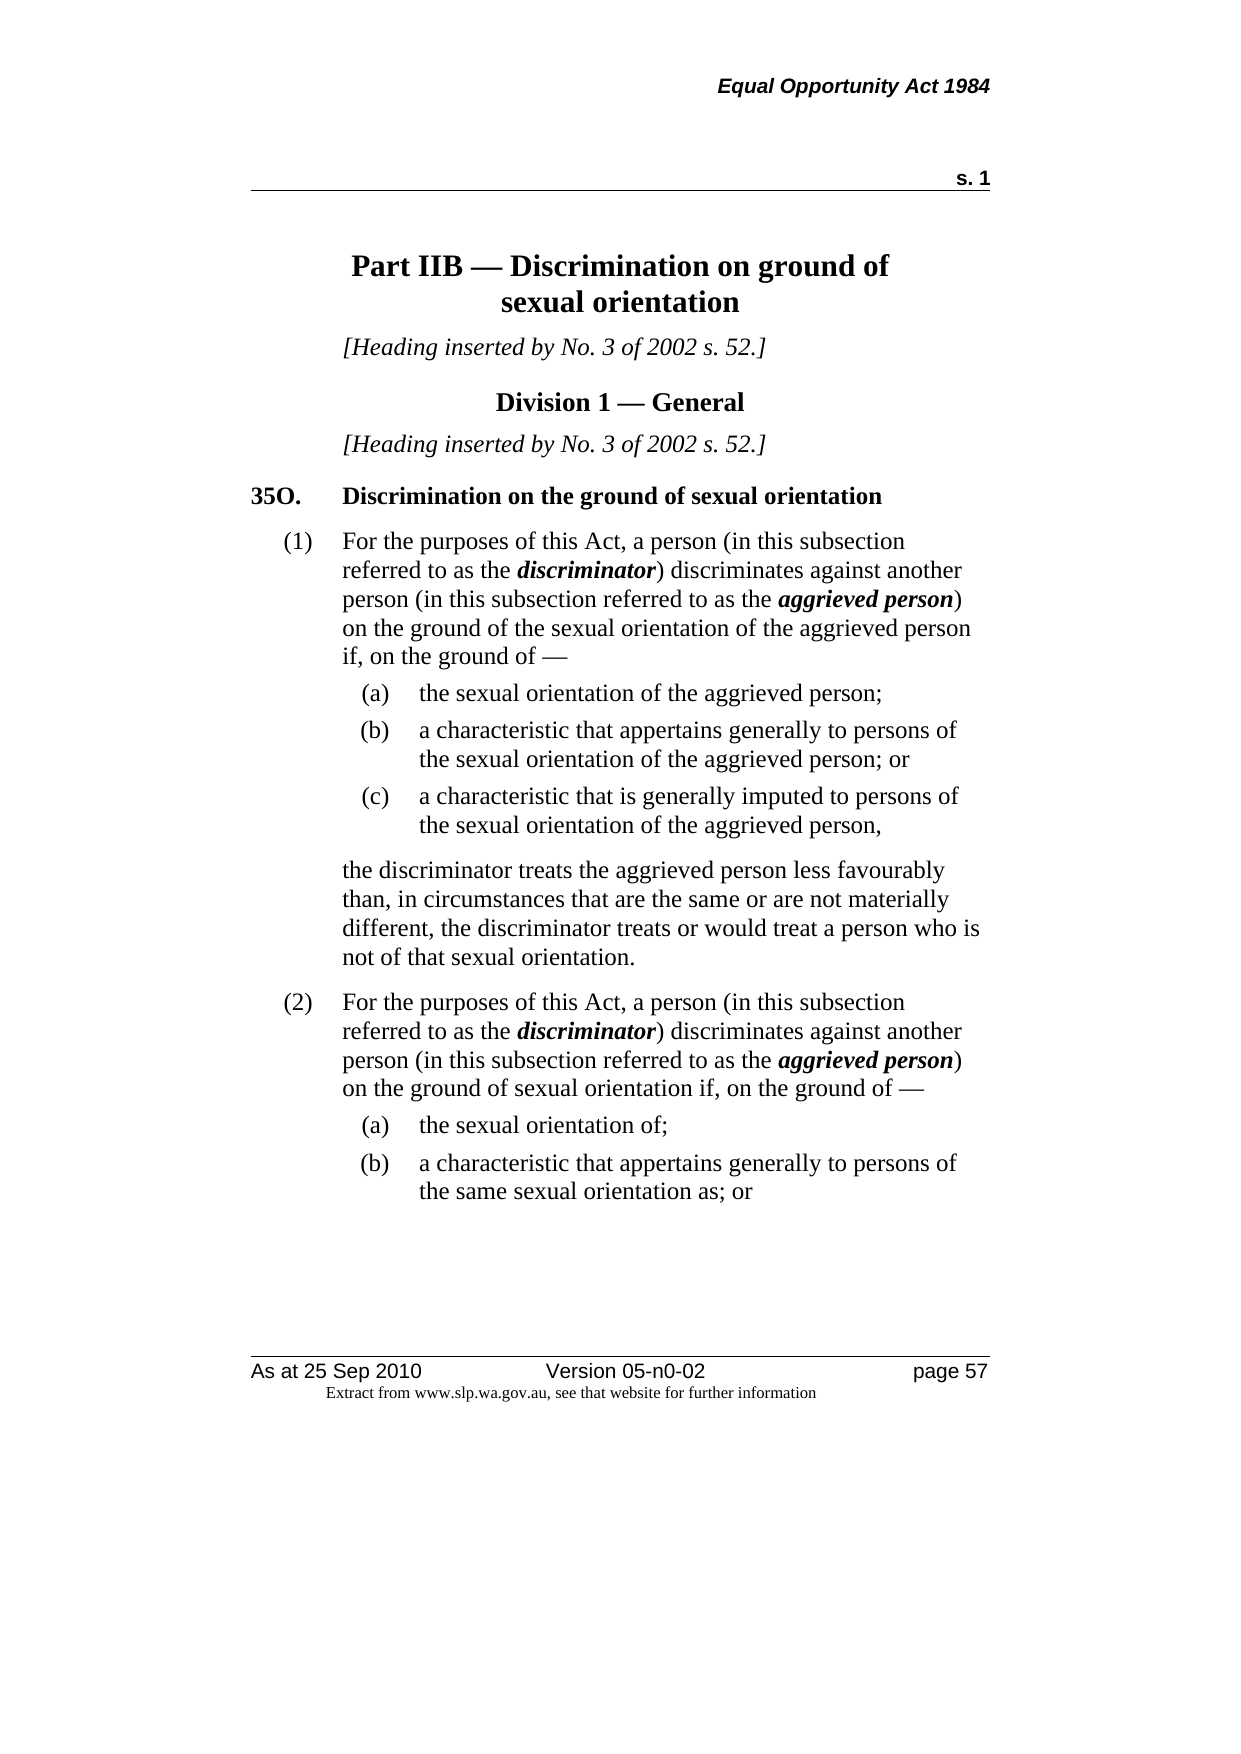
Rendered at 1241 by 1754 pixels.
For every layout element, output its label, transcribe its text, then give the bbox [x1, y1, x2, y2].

text (b) a characteristic that appertains generally to persons of the sexual orientation of the aggrieved person; or [251, 716, 990, 773]
subtitle 35O. Discrimination on the ground of sexual orientation [251, 481, 990, 510]
subtitle Division 1 — General [251, 386, 990, 417]
text (a) the sexual orientation of the aggrieved person; [251, 678, 990, 707]
subtitle [Heading inserted by No. 3 of 2002 s. 52.] [252, 429, 990, 458]
subtitle [Heading inserted by No. 3 of 2002 s. 52.] [252, 332, 990, 361]
text (a) the sexual orientation of; [251, 1111, 990, 1139]
text (1) For the purposes of this Act, a person (in this subsection referred to as the discriminator) discriminates against another person (in this subsection referred to as the aggrieved person) on the ground of the sexual orientation of the aggrieved person if, on the ground of — [251, 526, 990, 670]
text (2) For the purposes of this Act, a person (in this subsection referred to as the discriminator) discriminates against another person (in this subsection referred to as the aggrieved person) on the ground of sexual orientation if, on the ground of — [251, 987, 990, 1102]
text (c) a characteristic that is generally imputed to persons of the sexual orientation of the aggrieved person, [251, 781, 990, 839]
subtitle Part IIB — Discrimination on ground of sexual orientation [251, 247, 990, 319]
text the discriminator treats the aggrieved person less favourably than, in circumstances that are the same or are not materially different, the discriminator treats or would treat a person who is not of that sexual orientation. [251, 856, 990, 971]
text (b) a characteristic that appertains generally to persons of the same sexual orientation as; or [251, 1148, 990, 1205]
